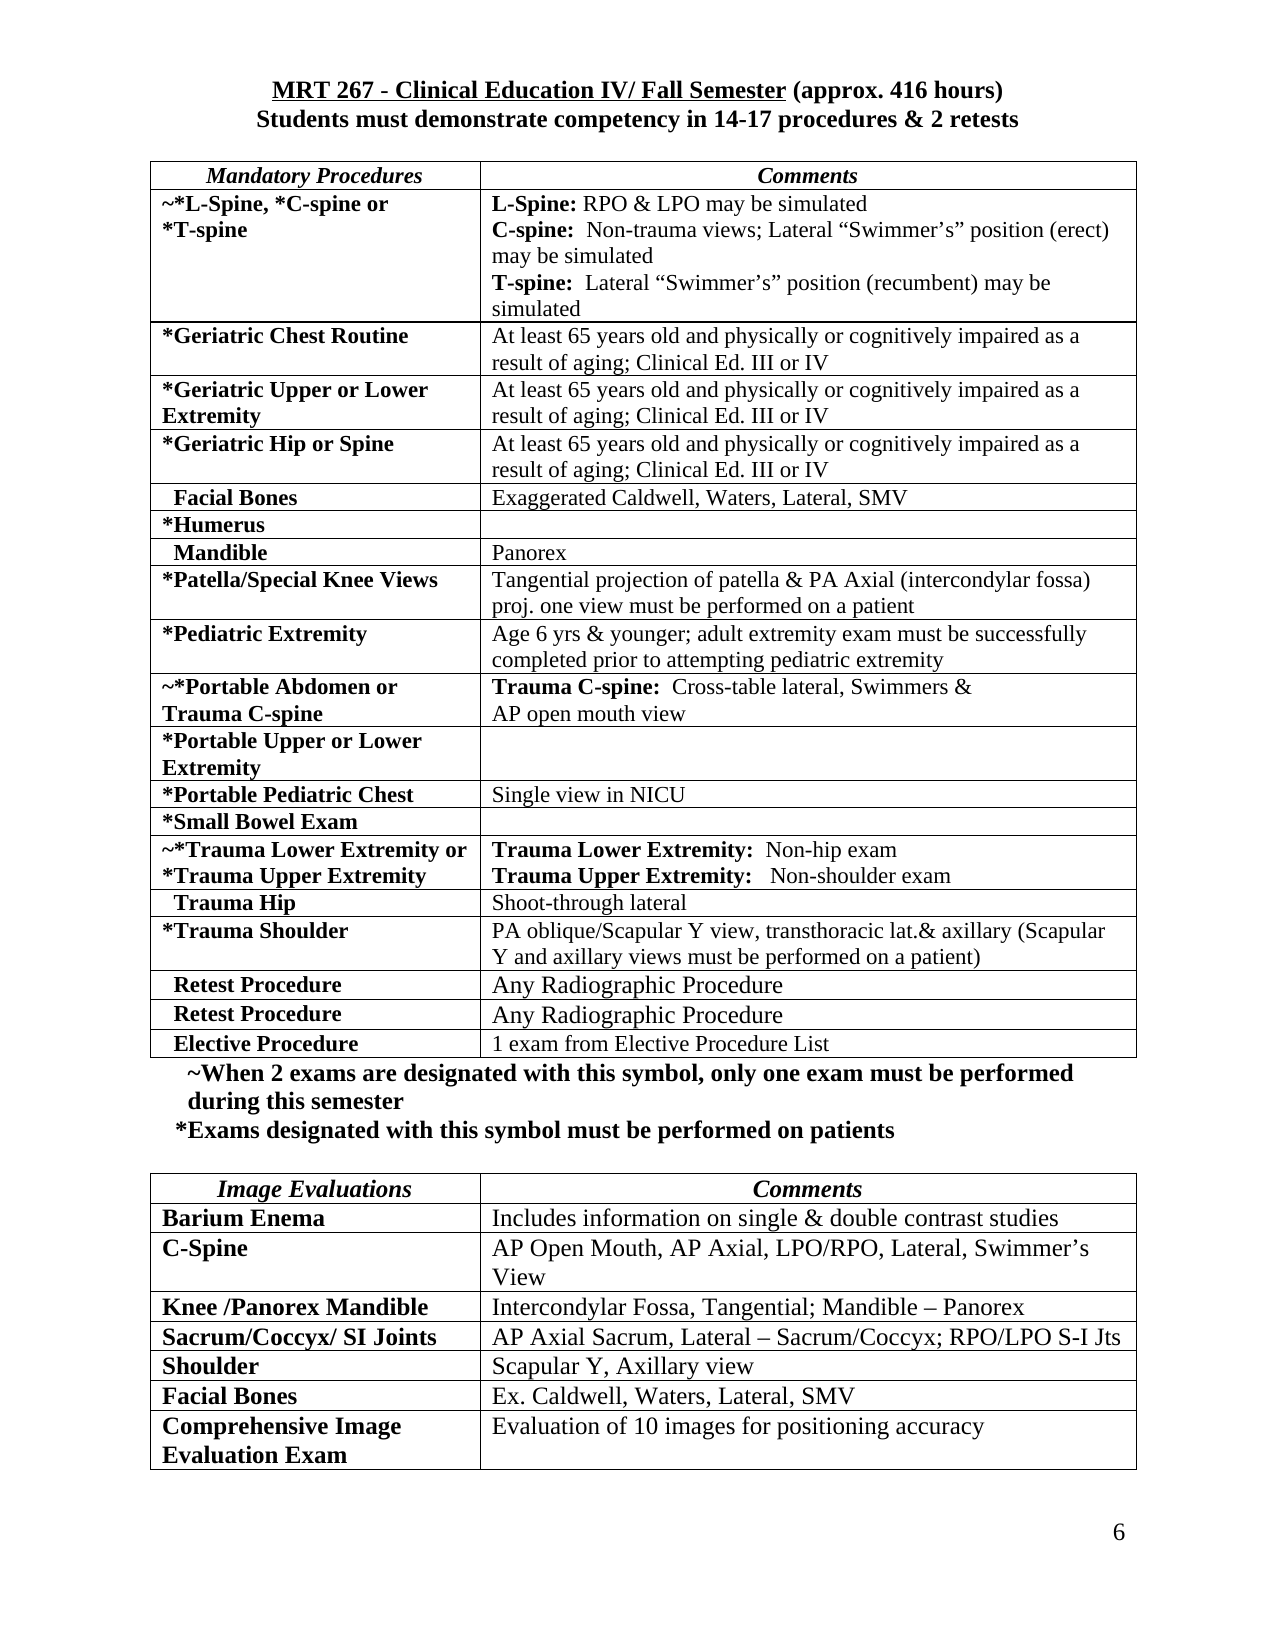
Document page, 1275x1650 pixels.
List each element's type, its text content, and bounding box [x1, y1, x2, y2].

table_cell Evaluation of 10 images for positioning accuracy [481, 1411, 1136, 1468]
table_cell *Trauma Shoulder [151, 917, 480, 969]
table_cell Includes information on single & double contrast studies [481, 1204, 1136, 1232]
table_cell Panorex [481, 539, 1136, 565]
table_cell Knee /Panorex Mandible [151, 1292, 480, 1321]
table_cell PA oblique/Scapular Y view, transthoracic lat.& axillary (Scapular Y and axillary views must be performed on a patient) [481, 917, 1136, 969]
table_cell At least 65 years old and physically or cognitively impaired as a result of aging; Clinical Ed. III or IV [481, 323, 1136, 375]
table_header Comments [481, 162, 1136, 189]
table_cell Comprehensive Image Evaluation Exam [151, 1411, 480, 1468]
table_cell *Humerus [151, 511, 480, 537]
table_cell *Portable Upper or Lower Extremity [151, 727, 480, 780]
table_cell *Geriatric Chest Routine [151, 323, 480, 375]
table_cell ~*Trauma Lower Extremity or *Trauma Upper Extremity [151, 836, 480, 888]
table_cell AP Axial Sacrum, Lateral – Sacrum/Coccyx; RPO/LPO S-I Jts [481, 1322, 1136, 1350]
table_header Mandatory Procedures [151, 162, 480, 189]
table_cell Scapular Y, Axillary view [481, 1351, 1136, 1380]
table_cell C-Spine [151, 1233, 480, 1291]
table_cell *Geriatric Hip or Spine [151, 430, 480, 483]
table_cell AP Open Mouth, AP Axial, LPO/RPO, Lateral, Swimmer’s View [481, 1233, 1136, 1291]
table_cell Elective Procedure [151, 1030, 480, 1057]
text Students must demonstrate competency in 14-17 procedures & 2 retests [150, 104, 1125, 132]
text *Exams designated with this symbol must be performed on patients [150, 1115, 1125, 1144]
table_cell *Geriatric Upper or Lower Extremity [151, 376, 480, 429]
table_cell Trauma Hip [151, 890, 480, 916]
table_cell 1 exam from Elective Procedure List [481, 1030, 1136, 1057]
table_cell Tangential projection of patella & PA Axial (intercondylar fossa) proj. one view must be performed on a patient [481, 566, 1136, 619]
table_cell Retest Procedure [151, 971, 480, 999]
table_cell Trauma Lower Extremity: Non-hip exam Trauma Upper Extremity: Non-shoulder exam [481, 836, 1136, 888]
table_cell Barium Enema [151, 1204, 480, 1232]
text MRT 267 - Clinical Education IV/ Fall Semester (approx. 416 hours) [150, 75, 1125, 104]
table_cell Ex. Caldwell, Waters, Lateral, SMV [481, 1381, 1136, 1410]
table_cell At least 65 years old and physically or cognitively impaired as a result of aging; Clinical Ed. III or IV [481, 430, 1136, 483]
table_cell Age 6 yrs & younger; adult extremity exam must be successfully completed prior to attempting pediatric extremity [481, 620, 1136, 672]
table_cell At least 65 years old and physically or cognitively impaired as a result of aging; Clinical Ed. III or IV [481, 376, 1136, 429]
table_header Comments [481, 1174, 1136, 1202]
table_cell [481, 727, 1136, 780]
table_cell [481, 808, 1136, 835]
table_cell Trauma C-spine: Cross-table lateral, Swimmers & AP open mouth view [481, 674, 1136, 726]
table_cell Single view in NICU [481, 781, 1136, 807]
table_cell Intercondylar Fossa, Tangential; Mandible – Panorex [481, 1292, 1136, 1321]
table_cell Sacrum/Coccyx/ SI Joints [151, 1322, 480, 1350]
table_cell Facial Bones [151, 484, 480, 510]
table_cell ~*L-Spine, *C-spine or *T-spine [151, 190, 480, 321]
table_cell Facial Bones [151, 1381, 480, 1410]
table_cell Any Radiographic Procedure [481, 971, 1136, 999]
table_cell Mandible [151, 539, 480, 565]
table_cell ~*Portable Abdomen or Trauma C-spine [151, 674, 480, 726]
table_cell Exaggerated Caldwell, Waters, Lateral, SMV [481, 484, 1136, 510]
table_cell Retest Procedure [151, 1000, 480, 1029]
text ~When 2 exams are designated with this symbol, only one exam must be performed during this semester [187, 1058, 1125, 1115]
table_cell Shoulder [151, 1351, 480, 1380]
table_cell *Portable Pediatric Chest [151, 781, 480, 807]
table_cell *Patella/Special Knee Views [151, 566, 480, 619]
table_cell *Pediatric Extremity [151, 620, 480, 672]
table_cell [481, 511, 1136, 537]
table_cell Any Radiographic Procedure [481, 1000, 1136, 1029]
table_cell Shoot-through lateral [481, 890, 1136, 916]
table_header Image Evaluations [151, 1174, 480, 1202]
table_cell *Small Bowel Exam [151, 808, 480, 835]
table_cell L-Spine: RPO & LPO may be simulated C-spine: Non-trauma views; Lateral “Swimmer’s” position (erect) may be simulated T-spine: Lateral “Swimmer’s” position (recumbent) may be simulated [481, 190, 1136, 321]
